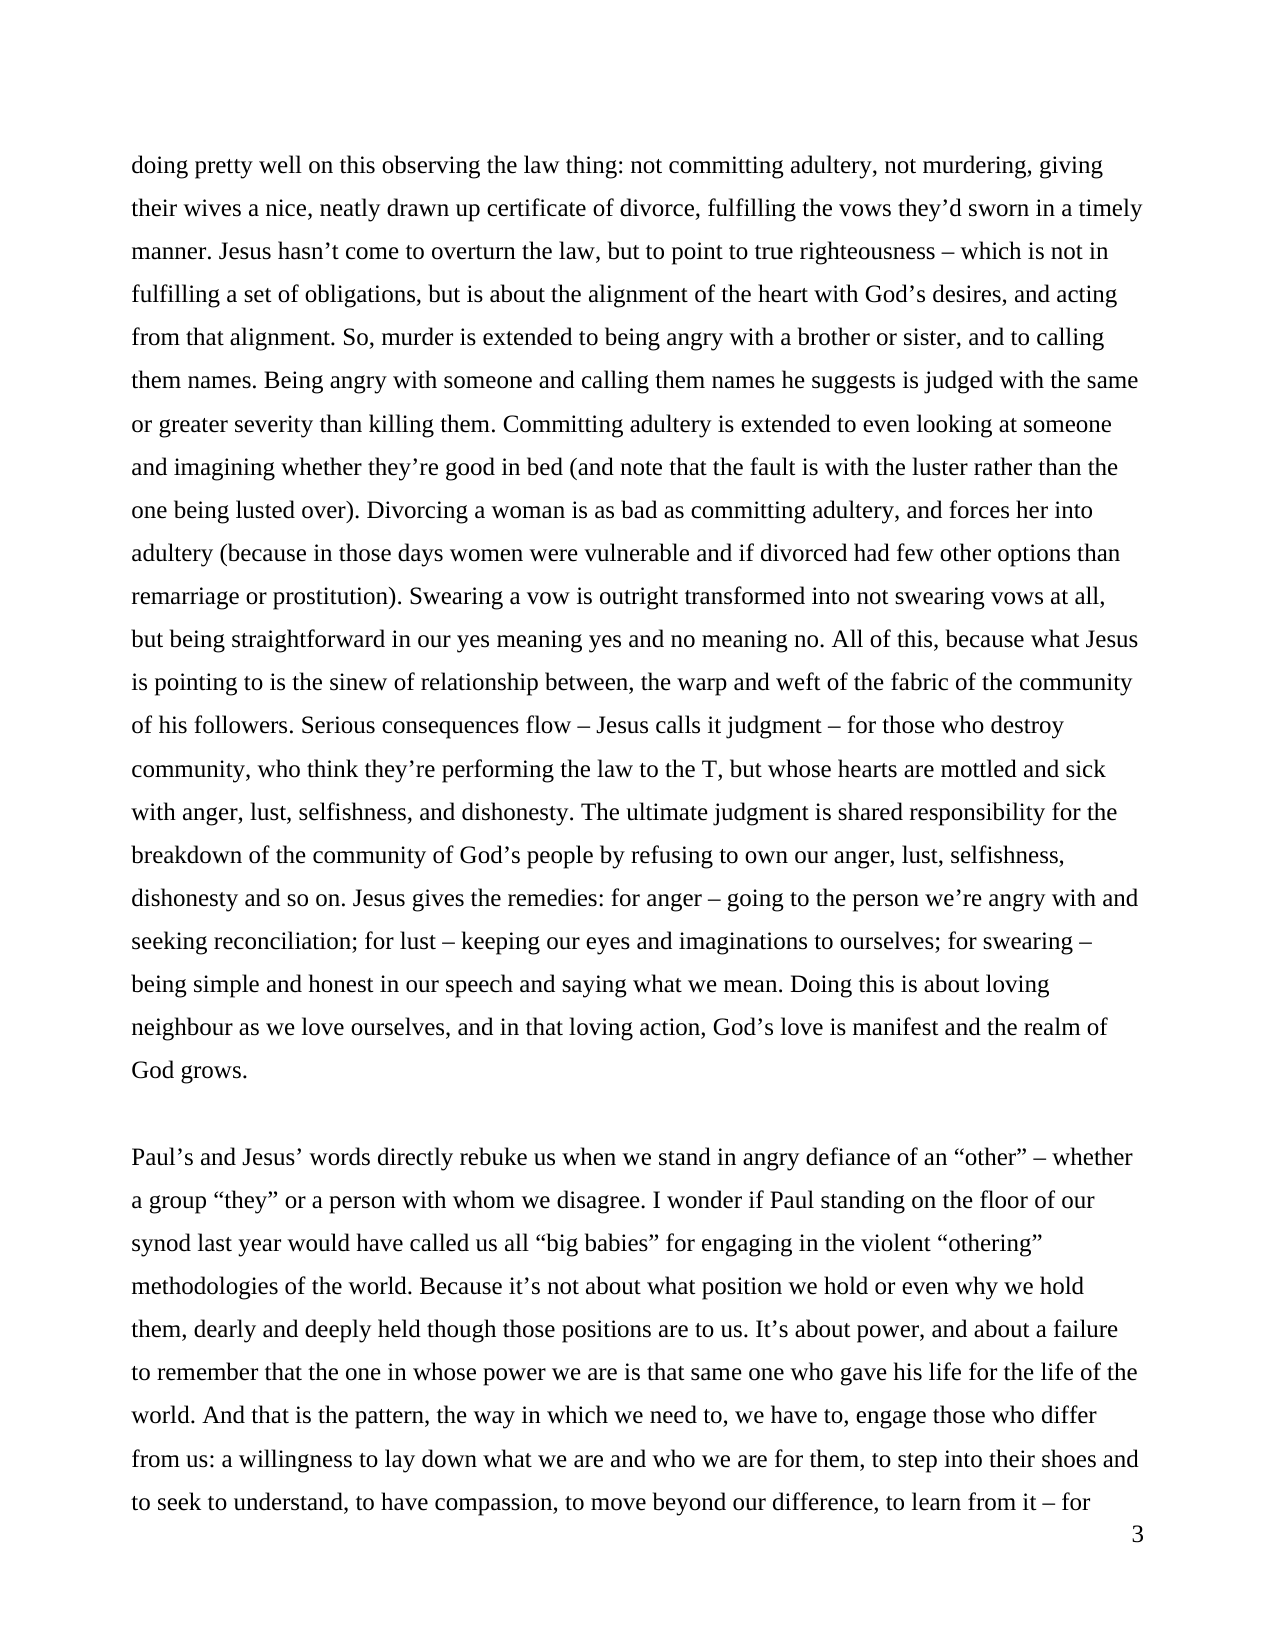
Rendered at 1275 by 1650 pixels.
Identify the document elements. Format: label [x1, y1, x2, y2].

text [131, 150, 1144, 1084]
text [131, 1142, 1144, 1516]
